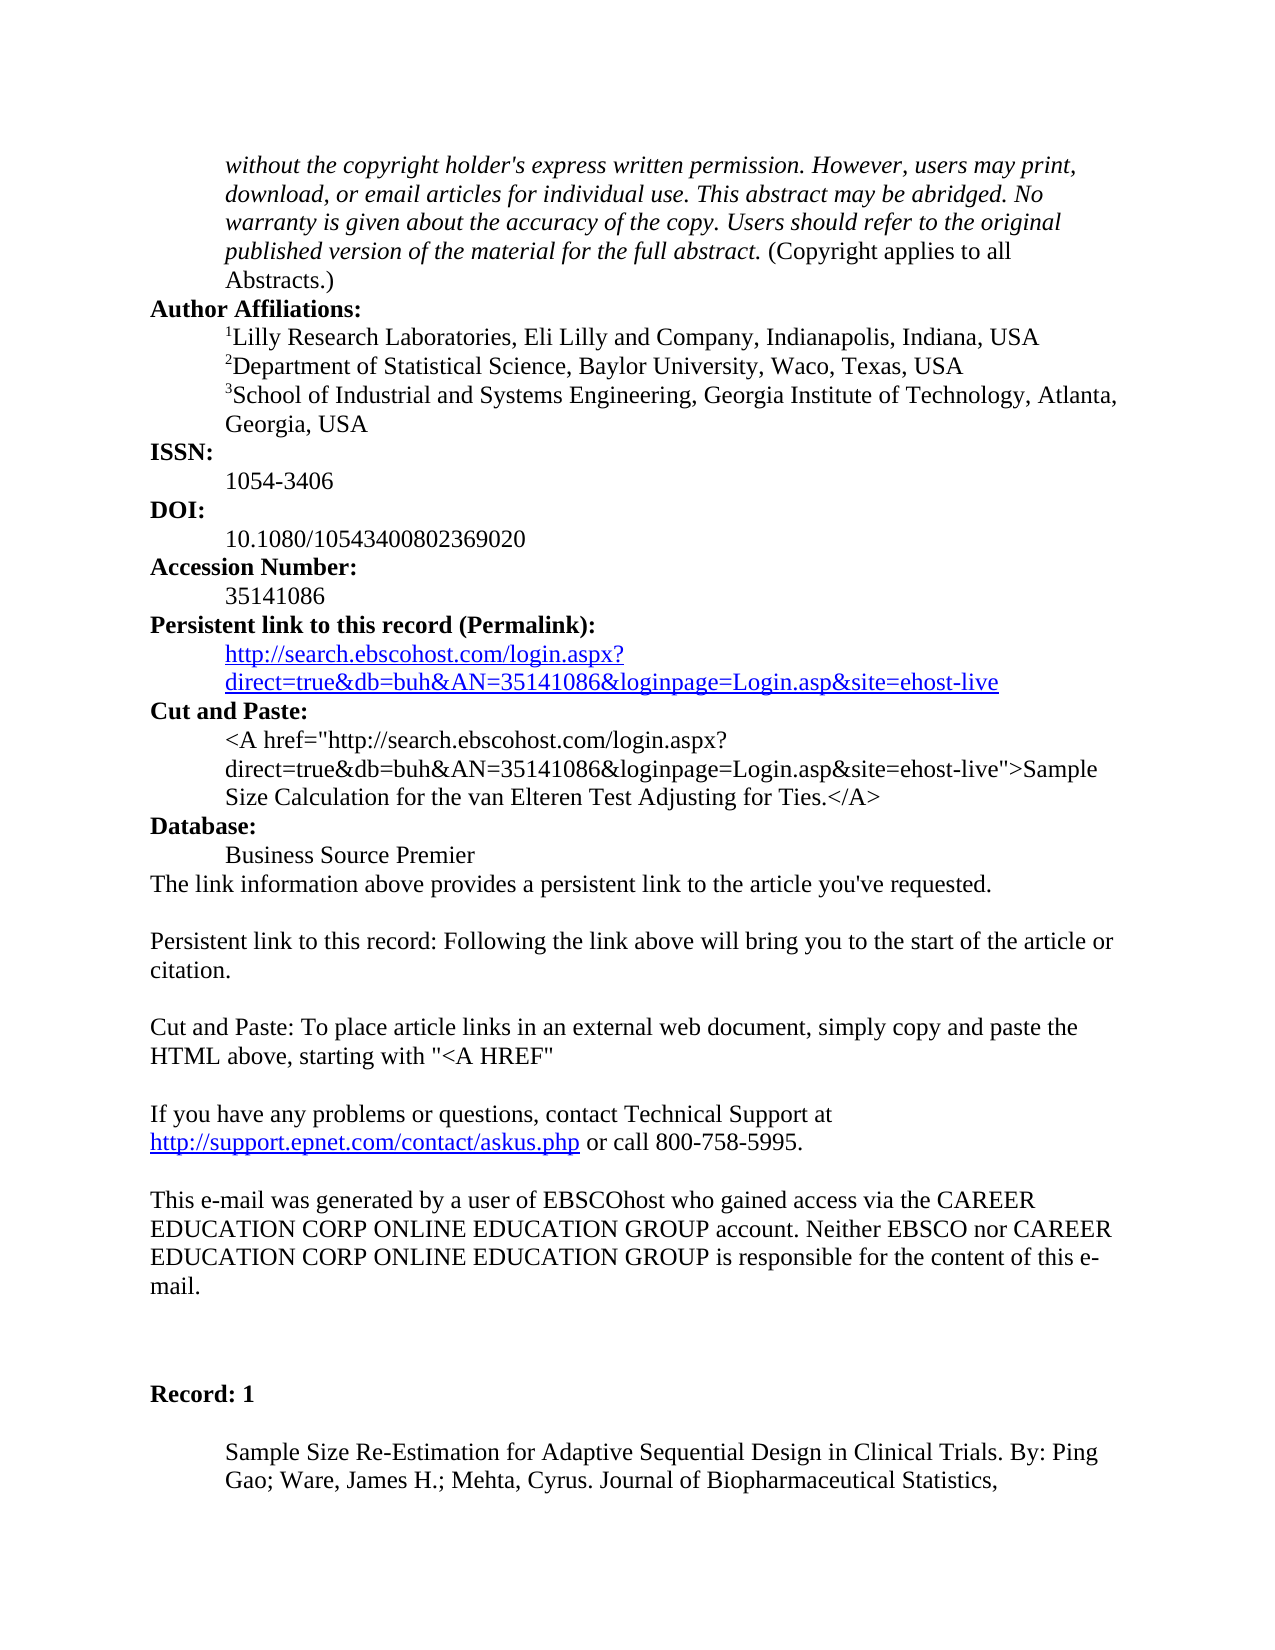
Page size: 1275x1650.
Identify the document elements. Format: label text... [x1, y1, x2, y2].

text Cut and Paste: [150, 696, 1125, 725]
text ISSN: [150, 437, 1125, 466]
text 10.1080/10543400802369020 [225, 524, 1125, 552]
text Business Source Premier [225, 840, 1125, 869]
text Author Affiliations: [150, 294, 1125, 322]
text Database: [150, 811, 1125, 840]
text Persistent link to this record (Permalink): [150, 610, 1125, 639]
text <A href="http://search.ebscohost.com/login.aspx?direct=true&db=buh&AN=35141086&loginpage=Login.asp&site=ehost-live">Sample Size Calculation for the van Elteren Test Adjusting for Ties.</A> [225, 725, 1125, 811]
text 1Lilly Research Laboratories, Eli Lilly and Company, Indianapolis, Indiana, USA 2Department of Statistical Science, Baylor University, Waco, Texas, USA 3School of Industrial and Systems Engineering, Georgia Institute of Technology, Atlanta, Georgia, USA [225, 322, 1125, 437]
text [225, 1437, 1125, 1494]
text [225, 150, 1125, 294]
text DOI: [150, 495, 1125, 524]
text 1054-3406 [225, 466, 1125, 495]
text Accession Number: [150, 552, 1125, 581]
text http://search.ebscohost.com/login.aspx?direct=true&db=buh&AN=35141086&loginpage=Login.asp&site=ehost-live [225, 639, 1125, 696]
text 35141086 [225, 581, 1125, 610]
text The link information above provides a persistent link to the article you've requested. Persistent link to this record: Following the link above will bring you to the start of the article or citation. Cut and Paste: To place article links in an external web document, simply copy and paste the HTML above, starting with "<A HREF" If you have any problems or questions, contact Technical Support at http://support.epnet.com/contact/askus.php or call 800-758-5995. This e-mail was generated by a user of EBSCOhost who gained access via the CAREER EDUCATION CORP ONLINE EDUCATION GROUP account. Neither EBSCO nor CAREER EDUCATION CORP ONLINE EDUCATION GROUP is responsible for the content of this e-mail. [150, 869, 1125, 1300]
text Record: 1 [150, 1379, 1125, 1407]
